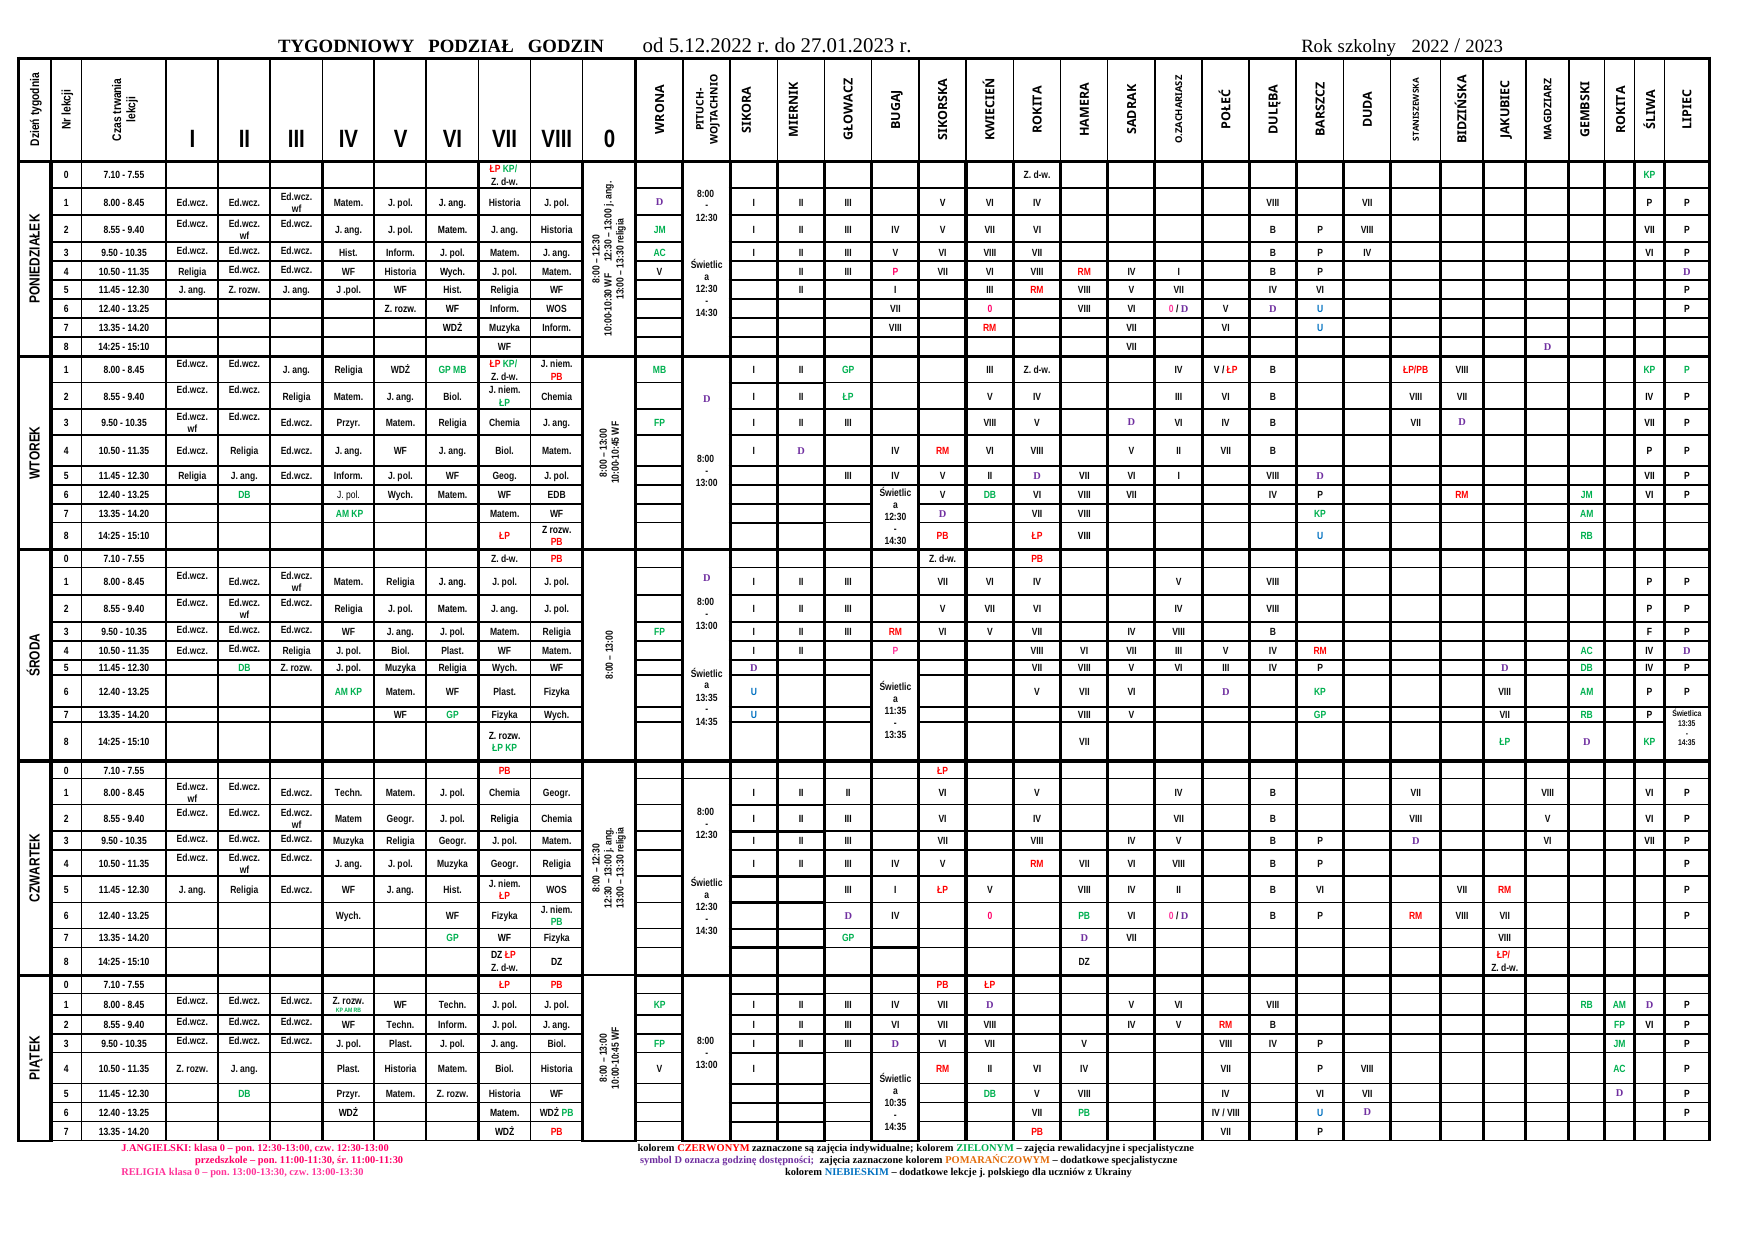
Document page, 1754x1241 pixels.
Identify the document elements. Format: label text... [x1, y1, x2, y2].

table_cell VII [1485, 708, 1524, 721]
table_cell PB [920, 523, 964, 548]
table_cell P [1666, 358, 1708, 382]
table_cell IV [1015, 805, 1059, 830]
table_cell Ed.wcz. [167, 436, 217, 465]
table_cell 7.10 - 7.55 [82, 977, 165, 993]
table_cell [1606, 623, 1633, 640]
table_cell Ed.wcz. [167, 358, 217, 382]
table_cell [324, 948, 373, 974]
table_cell Ed.wcz. [271, 216, 321, 241]
table_cell [427, 1103, 477, 1121]
table_cell [1636, 505, 1663, 522]
table_cell [1527, 994, 1567, 1014]
table_cell [1345, 1016, 1389, 1033]
table_cell Ed.wcz. [219, 1035, 269, 1052]
table_cell Świetlica 11:35 - 13:35 [873, 661, 917, 759]
table_cell [1442, 929, 1482, 946]
table_cell III [826, 410, 870, 434]
table_cell [1109, 763, 1153, 778]
table_cell [1345, 338, 1389, 355]
table_cell [779, 708, 823, 721]
table_cell [219, 676, 269, 706]
table_cell [1345, 300, 1389, 317]
table_cell B [1251, 410, 1295, 434]
table_header II [219, 60, 269, 160]
table_header GEMBSKI [1570, 60, 1604, 160]
table_cell [219, 505, 269, 522]
table_cell [1485, 262, 1524, 279]
table_cell [1527, 436, 1567, 465]
table_cell [1109, 1103, 1153, 1121]
table_cell Religia [531, 623, 581, 640]
table_cell 7.10 - 7.55 [82, 551, 165, 567]
table_cell Ed.wcz. [167, 832, 217, 849]
table_cell Z. rozw. [167, 1053, 217, 1083]
table_cell P [1666, 832, 1708, 849]
table_cell J. ang. [167, 281, 217, 298]
table_cell Ed.wcz.wf [219, 851, 269, 875]
table_cell [1345, 467, 1389, 484]
table_cell Historia [531, 1053, 581, 1083]
table_cell 7 [53, 929, 81, 946]
table_cell VI [1156, 410, 1201, 434]
table_cell [1204, 763, 1248, 778]
table_cell VII [1636, 216, 1663, 241]
table_cell [1251, 163, 1295, 187]
table_cell [1442, 189, 1482, 214]
table_cell IV [1015, 189, 1059, 214]
table_cell [637, 1122, 681, 1139]
table_cell J. pol. [427, 243, 477, 260]
table_cell [271, 977, 321, 993]
table_cell [1606, 805, 1633, 830]
table_cell VIII [1251, 189, 1295, 214]
table_cell [1298, 779, 1342, 804]
table_cell 7.10 - 7.55 [82, 163, 165, 187]
table_cell Ed.wcz. [271, 623, 321, 640]
table_cell V [1109, 994, 1153, 1014]
table_cell WF [324, 262, 373, 279]
table_cell [271, 300, 321, 317]
table_cell [1485, 300, 1524, 317]
table_cell Ed.wcz. [219, 779, 269, 804]
table_cell [826, 338, 870, 355]
table_cell V [1062, 1035, 1106, 1052]
table_cell [779, 676, 823, 706]
table_cell IV [873, 436, 917, 465]
table_cell [1392, 708, 1439, 721]
table_cell II [779, 851, 823, 875]
table_cell [1156, 319, 1201, 336]
table_cell IV [1636, 383, 1663, 408]
table_cell [1570, 1122, 1603, 1139]
table_cell [1204, 805, 1248, 830]
table_cell WF [375, 994, 425, 1014]
table_cell III [968, 358, 1012, 382]
table_cell [1527, 661, 1567, 674]
table_header Czas trwania lekcji [82, 60, 165, 160]
table_cell V [637, 262, 681, 279]
table_cell WF [531, 281, 581, 298]
table_header BARSZCZ [1297, 60, 1343, 160]
table_cell [1204, 189, 1248, 214]
table_cell [1109, 163, 1153, 187]
table_cell [1527, 1084, 1567, 1102]
table_cell [1636, 1122, 1663, 1139]
table_cell J. ang. [531, 1016, 581, 1033]
table_cell 9.50 - 10.35 [82, 410, 165, 434]
table_cell [779, 551, 823, 567]
table_cell P [1666, 281, 1708, 298]
table_cell Ed.wcz. [219, 243, 269, 260]
table_cell Religia [324, 358, 373, 382]
table_cell [826, 977, 870, 993]
table_cell J. pol. [375, 467, 425, 484]
table_cell VII [1345, 189, 1389, 214]
table_cell [271, 929, 321, 946]
table_cell III [826, 189, 870, 214]
table_cell [1570, 977, 1603, 993]
table_cell [637, 708, 681, 721]
table_cell Muzyka [427, 851, 477, 875]
table_cell [920, 1084, 964, 1102]
table_cell [1442, 723, 1482, 759]
table_cell P [1666, 1035, 1708, 1052]
table_cell [1345, 262, 1389, 279]
table_cell Geogr. [375, 805, 425, 830]
table_cell PB [531, 551, 581, 567]
table_cell [1392, 763, 1439, 778]
table_cell [324, 763, 373, 778]
table_cell [637, 1084, 681, 1102]
table_cell [1392, 661, 1439, 674]
table_cell [1485, 319, 1524, 336]
table_cell 2 [53, 383, 81, 408]
table_cell [1485, 467, 1524, 484]
table_cell [1485, 551, 1524, 567]
table_cell [1570, 551, 1603, 567]
table_cell Ed.wcz. [271, 243, 321, 260]
table_cell [1570, 763, 1603, 778]
table_cell 6 [53, 300, 81, 317]
table_cell [1392, 877, 1439, 901]
table_cell Plast. [427, 642, 477, 659]
table_cell FP [1606, 1016, 1633, 1033]
table_cell J. ang. [480, 596, 530, 621]
table_cell VII [1636, 467, 1663, 484]
table_cell 12.40 - 13.25 [82, 486, 165, 503]
table_cell [920, 1122, 964, 1139]
table_cell [1606, 676, 1633, 706]
table_cell MB [637, 358, 681, 382]
table_cell [1298, 163, 1342, 187]
table_cell [1251, 948, 1295, 974]
table_cell [1442, 1016, 1482, 1033]
table_cell [1570, 851, 1603, 875]
table_cell B [1251, 779, 1295, 804]
table_cell [637, 903, 681, 927]
table_cell [167, 338, 217, 355]
table_cell I [732, 1035, 776, 1052]
table_cell [1251, 1053, 1295, 1083]
table_cell [1392, 623, 1439, 640]
table_cell [1015, 338, 1059, 355]
table_cell VII [1062, 851, 1106, 875]
table_cell [826, 723, 870, 759]
table_cell [1015, 929, 1059, 946]
table_cell FP [637, 1035, 681, 1052]
table_cell [968, 832, 1012, 849]
table_cell 5 [53, 281, 81, 298]
table_cell [1606, 661, 1633, 674]
table_cell I [732, 1016, 776, 1033]
table_cell [1062, 163, 1106, 187]
table_cell [1485, 383, 1524, 408]
table_cell VI [920, 623, 964, 640]
table_cell [1666, 505, 1708, 522]
table_cell 3 [53, 623, 81, 640]
table_cell II [779, 281, 823, 298]
table_cell Ed.wcz. [167, 805, 217, 830]
table_cell [167, 903, 217, 927]
table_cell VII [1109, 486, 1153, 503]
table_cell KP [1298, 676, 1342, 706]
table_cell [1485, 189, 1524, 214]
table_cell VII [1392, 410, 1439, 434]
table_cell Chemia [531, 383, 581, 408]
table_cell J. ang. [324, 436, 373, 465]
table_cell 10.50 - 11.35 [82, 436, 165, 465]
table_cell 8.00 - 8.45 [82, 994, 165, 1014]
table_cell [1606, 523, 1633, 548]
table_cell Inform. [480, 300, 530, 317]
table_cell P [1666, 486, 1708, 503]
table_cell [1298, 596, 1342, 621]
table_cell VIII [1392, 805, 1439, 830]
table_cell [968, 708, 1012, 721]
table_cell VI [1109, 300, 1153, 317]
table_cell D 8:00 - 13:00 [684, 358, 729, 548]
table_cell U [732, 676, 776, 706]
table_cell ŁP [480, 523, 530, 548]
table_cell [1527, 763, 1567, 778]
table_cell [1606, 1122, 1633, 1139]
table_cell P [1666, 851, 1708, 875]
table_cell [1345, 523, 1389, 548]
table_cell [1156, 676, 1201, 706]
table_cell II [826, 779, 870, 804]
table_cell V [1156, 832, 1201, 849]
table_cell U [1298, 1103, 1342, 1121]
table_cell 7 [53, 708, 81, 721]
table_cell [1345, 1122, 1389, 1139]
table_cell [1527, 623, 1567, 640]
table_cell Matem. [324, 383, 373, 408]
table_cell Religia [427, 410, 477, 434]
table_cell 4 [53, 1053, 81, 1083]
table_cell D 8:00 - 13:00 Świetlica 13:35 - 14:35 [684, 551, 729, 759]
table_cell [779, 661, 823, 674]
table_cell [1485, 1035, 1524, 1052]
table_cell Matem. [427, 216, 477, 241]
table_cell 11.45 - 12.30 [82, 661, 165, 674]
table_cell [271, 903, 321, 927]
table_cell [920, 281, 964, 298]
table_cell Z. rozw. [271, 661, 321, 674]
table_cell Religia [167, 467, 217, 484]
table_cell ŚRODA ŚRODA [20, 551, 49, 759]
table_cell GP [1298, 708, 1342, 721]
table_cell [1156, 948, 1201, 974]
table_cell VI [1204, 383, 1248, 408]
table_cell Ed.wcz. [219, 410, 269, 434]
table_cell ŁP KP/ Z. d-w. [480, 358, 530, 382]
table_cell [732, 319, 776, 336]
table_cell P [1636, 436, 1663, 465]
table_cell [1345, 551, 1389, 567]
table_cell PB [480, 763, 530, 778]
table_cell [920, 929, 964, 946]
table_cell [1345, 642, 1389, 659]
table_cell 8.55 - 9.40 [82, 383, 165, 408]
table_cell [531, 338, 581, 355]
table_cell Matem. [427, 1053, 477, 1083]
table_cell J. pol. [531, 596, 581, 621]
table_cell [1606, 1103, 1633, 1121]
table_cell [1570, 338, 1603, 355]
table_cell 1 [53, 994, 81, 1014]
table_cell [1636, 551, 1663, 567]
table_cell [1527, 300, 1567, 317]
table_cell [271, 676, 321, 706]
table_cell I [732, 596, 776, 621]
table_cell [1392, 319, 1439, 336]
table_cell [873, 383, 917, 408]
table_cell [219, 977, 269, 993]
table_cell [167, 676, 217, 706]
table_cell [1204, 708, 1248, 721]
table_cell [873, 163, 917, 187]
table_cell B [1251, 851, 1295, 875]
table_cell [1636, 281, 1663, 298]
table_cell V [1015, 410, 1059, 434]
table_cell [1062, 779, 1106, 804]
table_cell [1109, 596, 1153, 621]
table_cell [1442, 763, 1482, 778]
table_cell Ed.wcz. [219, 994, 269, 1014]
table_cell [637, 505, 681, 522]
table_cell [637, 436, 681, 465]
table_cell VI [1156, 661, 1201, 674]
table_cell P [1666, 216, 1708, 241]
table_cell Ed.wcz. [271, 410, 321, 434]
table_cell [1345, 994, 1389, 1014]
table_cell [920, 708, 964, 721]
table_cell I [732, 568, 776, 594]
table_cell D [779, 436, 823, 465]
table_cell J. ang. [427, 436, 477, 465]
table_cell AM KP [324, 676, 373, 706]
table_header ROKITA [1014, 60, 1060, 160]
table_header SADRAK [1108, 60, 1154, 160]
table_cell D [1062, 929, 1106, 946]
table_cell [1527, 319, 1567, 336]
table_cell IV [1109, 262, 1153, 279]
table_cell Ed.wcz. [219, 568, 269, 594]
table_cell [1485, 623, 1524, 640]
table_cell IV [873, 467, 917, 484]
table_cell [1606, 436, 1633, 465]
table_cell [1527, 929, 1567, 946]
table_cell [271, 1103, 321, 1121]
table_cell VII [1636, 410, 1663, 434]
table_cell VI [873, 1016, 917, 1033]
table_cell IV [1251, 486, 1295, 503]
table_cell [1392, 243, 1439, 260]
table_cell RM [1392, 903, 1439, 927]
table_cell 12.40 - 13.25 [82, 676, 165, 706]
table_cell [1298, 929, 1342, 946]
table_cell [826, 523, 870, 548]
table_cell [1606, 189, 1633, 214]
table_cell [826, 436, 870, 465]
table_cell [1251, 319, 1295, 336]
table_cell Inform. [324, 467, 373, 484]
table_cell [1392, 505, 1439, 522]
table_cell [1109, 383, 1153, 408]
table_cell GP MB [427, 358, 477, 382]
table_cell [637, 948, 681, 974]
table_cell Świetlica 10:35 - 14:35 [873, 1053, 917, 1139]
table_cell [1606, 383, 1633, 408]
table_cell [1345, 568, 1389, 594]
table_cell III [826, 243, 870, 260]
table_cell Biol. [480, 436, 530, 465]
table_cell VIII [1062, 281, 1106, 298]
table_cell [920, 410, 964, 434]
table_cell Matem. [480, 243, 530, 260]
table_cell [1392, 568, 1439, 594]
table_cell [920, 1103, 964, 1121]
table_cell [1392, 676, 1439, 706]
table_cell 13.35 - 14.20 [82, 708, 165, 721]
table_cell V [1109, 281, 1153, 298]
table_cell VIII [1062, 877, 1106, 901]
table_cell [1442, 708, 1482, 721]
table_cell VI [920, 243, 964, 260]
table_cell Plast. [480, 676, 530, 706]
table_cell [271, 163, 321, 187]
table_cell [324, 523, 373, 548]
table_cell 10.50 - 11.35 [82, 1053, 165, 1083]
table_cell [1109, 505, 1153, 522]
table_cell II [779, 189, 823, 214]
table_cell [271, 763, 321, 778]
table_cell [1606, 568, 1633, 594]
table_cell WF [531, 505, 581, 522]
table_cell Ed.wcz.wf [271, 189, 321, 214]
table_cell [1015, 977, 1059, 993]
table_cell VII [1345, 1084, 1389, 1102]
table_cell [732, 281, 776, 298]
table_cell [1485, 358, 1524, 382]
table_cell V / ŁP [1204, 358, 1248, 382]
table_cell [1392, 1084, 1439, 1102]
table_cell [1298, 189, 1342, 214]
table_cell 8:00 - 12:30 Świetlica 12:30 - 14:30 [684, 163, 729, 355]
table_header I [167, 60, 217, 160]
table_cell 9.50 - 10.35 [82, 623, 165, 640]
table_cell [920, 661, 964, 674]
table_cell B [1251, 903, 1295, 927]
table_cell I [873, 281, 917, 298]
table_cell [1485, 281, 1524, 298]
table_header IV [323, 60, 373, 160]
table_cell J. pol. [480, 568, 530, 594]
table_cell IV [873, 994, 917, 1014]
table_cell J. niem. PB [531, 358, 581, 382]
table_cell B [1251, 383, 1295, 408]
table_cell III [1156, 642, 1201, 659]
table_cell I [732, 1054, 776, 1083]
table_cell [1109, 243, 1153, 260]
table_cell [1570, 383, 1603, 408]
table_cell [779, 524, 823, 548]
table_cell [779, 1054, 823, 1083]
table_cell 3 [53, 410, 81, 434]
table_cell 4 [53, 851, 81, 875]
table_cell D [1606, 1084, 1633, 1102]
table_cell WF [324, 877, 373, 901]
table_cell IV / VIII [1204, 1103, 1248, 1121]
table_cell [1442, 568, 1482, 594]
table_cell [920, 723, 964, 759]
table_cell P [1666, 243, 1708, 260]
table_cell [1570, 568, 1603, 594]
table_cell [167, 505, 217, 522]
table_cell PB [920, 977, 964, 993]
table_cell [920, 163, 964, 187]
table_cell [1015, 1035, 1059, 1052]
table_cell Ed.wcz.wf [219, 216, 269, 241]
table_cell 8:00 – 12:30 10:00-10:30 WF 12:30 – 13:00 j. ang. 13:00 – 13:30 religia [584, 163, 634, 355]
table_cell [1109, 1122, 1153, 1139]
table_cell 3 [53, 1035, 81, 1052]
table_cell [1298, 763, 1342, 778]
table_cell II [779, 1035, 823, 1052]
table_cell [167, 1122, 217, 1139]
table_cell II [968, 1053, 1012, 1083]
table_cell Ed.wcz. [271, 1016, 321, 1033]
table_cell P [1636, 568, 1663, 594]
table_cell [375, 319, 425, 336]
table_cell [1251, 1103, 1295, 1121]
table_cell [637, 851, 681, 875]
table_cell [1345, 851, 1389, 875]
table_cell [732, 1123, 776, 1139]
table_cell VIII [1251, 467, 1295, 484]
table_cell [1527, 486, 1567, 503]
table_cell VIII [1527, 779, 1567, 804]
table_cell [271, 948, 321, 974]
table_cell KP [1636, 163, 1663, 187]
table_cell D [1298, 467, 1342, 484]
table_cell 8 [53, 948, 81, 974]
table_header SIKORSKA [920, 60, 965, 160]
table_cell Ed.wcz. [271, 436, 321, 465]
table_cell [271, 1084, 321, 1102]
table_cell WF [427, 676, 477, 706]
table_cell P [1666, 300, 1708, 317]
table_cell [1442, 623, 1482, 640]
table_cell III [826, 994, 870, 1014]
table_cell [1015, 877, 1059, 901]
table_cell III [826, 596, 870, 621]
table_cell [1392, 467, 1439, 484]
table_cell D [637, 189, 681, 214]
table_cell [271, 486, 321, 503]
table_cell [637, 723, 681, 759]
table_cell 8:00 – 13:00 10:00-10:45 WF [584, 358, 634, 548]
table_cell 14:25 - 15:10 [82, 523, 165, 548]
table_cell J. pol. [531, 189, 581, 214]
table_cell VI [1109, 851, 1153, 875]
table_cell KP [637, 994, 681, 1014]
table_cell [1527, 723, 1567, 759]
table_cell III [1204, 661, 1248, 674]
table_cell [1392, 1035, 1439, 1052]
table_cell RM [920, 436, 964, 465]
table_cell D [1666, 262, 1708, 279]
table_cell VI [968, 568, 1012, 594]
table_cell Chemia [480, 410, 530, 434]
table_cell [1392, 486, 1439, 503]
table_cell EDB [531, 486, 581, 503]
table_cell [427, 763, 477, 778]
table_cell 3 [53, 832, 81, 849]
table_cell IV [873, 851, 917, 875]
table_cell 0 / D [1156, 903, 1201, 927]
table_cell P [1298, 1122, 1342, 1139]
table_cell Muzyka [375, 661, 425, 674]
table_cell [1062, 243, 1106, 260]
table_cell RM [1485, 877, 1524, 901]
table_cell V [1204, 300, 1248, 317]
table_cell [1636, 262, 1663, 279]
table_cell [779, 319, 823, 336]
table_cell Biol. [531, 1035, 581, 1052]
table_cell [1109, 568, 1153, 594]
table_cell Muzyka [324, 832, 373, 849]
table_cell Ed.wcz. [219, 358, 269, 382]
table_cell VII [1062, 676, 1106, 706]
table_cell Wych. [375, 486, 425, 503]
table_cell VII [1156, 805, 1201, 830]
table_cell [324, 723, 373, 759]
table_cell [1606, 262, 1633, 279]
table_cell PB [1015, 551, 1059, 567]
table_cell 8:00 – 12:30 12:30 – 13:00 j. ang. 13:00 – 13:30 religia [584, 763, 634, 974]
table_cell I [1156, 262, 1201, 279]
table_cell I [732, 833, 776, 849]
table_cell [779, 763, 823, 778]
table_cell [167, 523, 217, 548]
table_cell [1636, 523, 1663, 548]
table_cell Geogr. [480, 851, 530, 875]
table_cell II [779, 358, 823, 382]
table_cell Religia [375, 832, 425, 849]
table_cell [968, 551, 1012, 567]
table_cell [1442, 338, 1482, 355]
table_cell VIII [1015, 262, 1059, 279]
table_cell VI [920, 805, 964, 830]
table_cell [826, 300, 870, 317]
table_cell J. ang. [480, 216, 530, 241]
table_cell AM KP [324, 505, 373, 522]
table_cell VII [968, 596, 1012, 621]
table_cell [1204, 948, 1248, 974]
table_cell [1485, 832, 1524, 849]
table_cell VIII [1062, 523, 1106, 548]
table_cell Z. d-w. [1015, 163, 1059, 187]
table_cell [826, 642, 870, 659]
table_cell [167, 763, 217, 778]
table_cell [968, 1103, 1012, 1121]
table_cell I [732, 623, 776, 640]
table_cell [1345, 486, 1389, 503]
table_cell [732, 878, 776, 901]
table_cell [1204, 994, 1248, 1014]
table_cell [1345, 410, 1389, 434]
table_cell [375, 505, 425, 522]
table_cell Z. d-w. [920, 551, 964, 567]
table_cell [968, 929, 1012, 946]
table_cell J. pol. [531, 568, 581, 594]
table_cell VI [1636, 486, 1663, 503]
table_cell [637, 661, 681, 674]
table_cell [637, 1103, 681, 1121]
table_cell [1570, 948, 1603, 974]
table_cell Techn. [375, 1016, 425, 1033]
table_cell [732, 930, 776, 946]
table_cell IV [1156, 779, 1201, 804]
table_cell [1570, 929, 1603, 946]
table_cell VII [1015, 623, 1059, 640]
table_cell [375, 523, 425, 548]
table_cell 9.50 - 10.35 [82, 832, 165, 849]
table_cell WTOREK [20, 358, 49, 548]
table_cell P [1666, 1016, 1708, 1033]
table_header VI [427, 60, 478, 160]
table_cell [1636, 851, 1663, 875]
table_cell P [1666, 1103, 1708, 1121]
table_cell VII [1204, 436, 1248, 465]
table_cell [1666, 338, 1708, 355]
table_cell [637, 383, 681, 408]
table_cell P [1666, 779, 1708, 804]
table_cell RM [1204, 1016, 1248, 1033]
table_cell VI [1062, 642, 1106, 659]
table_cell [1485, 243, 1524, 260]
table_cell [826, 1084, 870, 1102]
table_cell [826, 1053, 870, 1083]
table_cell [1442, 977, 1482, 993]
table_cell III [826, 623, 870, 640]
table_cell RB [1570, 994, 1603, 1014]
table_cell [1392, 436, 1439, 465]
table_header POŁEĆ [1203, 60, 1248, 160]
table_cell P [1298, 832, 1342, 849]
table_cell [1392, 163, 1439, 187]
table_cell P [1298, 1053, 1342, 1083]
table_cell [1606, 642, 1633, 659]
table_cell V [1109, 436, 1153, 465]
table_cell [1251, 929, 1295, 946]
table_cell [1527, 903, 1567, 927]
table_cell [1392, 262, 1439, 279]
table_cell [1606, 929, 1633, 946]
table_cell [826, 948, 870, 974]
table_cell P [1298, 903, 1342, 927]
table_cell [1015, 723, 1059, 759]
table_cell II [779, 596, 823, 621]
table_cell [1015, 994, 1059, 1014]
table_cell Matem. [480, 505, 530, 522]
table_cell [1251, 338, 1295, 355]
table_cell [1109, 358, 1153, 382]
table_cell [1570, 779, 1603, 804]
table_cell Ed.wcz. [219, 623, 269, 640]
table_cell 2 [53, 1016, 81, 1033]
table_cell [1298, 568, 1342, 594]
table_cell IV [1251, 661, 1295, 674]
table_cell VIII [1204, 1035, 1248, 1052]
table_cell P [1298, 243, 1342, 260]
table_cell ŁP [480, 977, 530, 993]
table_cell [1606, 977, 1633, 993]
table_cell [1204, 486, 1248, 503]
table_header BUGAJ [872, 60, 918, 160]
table_cell 13.35 - 14.20 [82, 929, 165, 946]
table_cell [826, 676, 870, 706]
table_header MIERNIK [778, 60, 824, 160]
table_cell [637, 338, 681, 355]
table_cell [637, 1016, 681, 1033]
table_cell [427, 1122, 477, 1139]
table_header ROKITA [1605, 60, 1634, 160]
table_cell [1109, 977, 1153, 993]
table_cell [1345, 948, 1389, 974]
table_cell VIII [1062, 1084, 1106, 1102]
table_cell B [1251, 805, 1295, 830]
table_cell VIII [1015, 436, 1059, 465]
table_cell [1204, 832, 1248, 849]
table_cell VI [1015, 1053, 1059, 1083]
table_cell [271, 338, 321, 355]
table_cell 5 [53, 877, 81, 901]
table_cell PB [1062, 1103, 1106, 1121]
table_cell B [1251, 243, 1295, 260]
table_cell [1636, 948, 1663, 974]
table_cell V [920, 467, 964, 484]
table_cell [1527, 467, 1567, 484]
table_cell VII [1109, 319, 1153, 336]
table_cell II [779, 779, 823, 804]
table_cell 0 [968, 903, 1012, 927]
table_cell [1570, 436, 1603, 465]
table_cell [920, 642, 964, 659]
table_cell [1570, 281, 1603, 298]
table_cell Matem. [375, 1084, 425, 1102]
table_cell 8.55 - 9.40 [82, 1016, 165, 1033]
table_cell [167, 977, 217, 993]
table_cell [637, 832, 681, 849]
table_cell [779, 723, 823, 759]
table_cell IV [1251, 642, 1295, 659]
table_cell [1485, 1103, 1524, 1121]
table_cell Ed.wcz. [219, 1016, 269, 1033]
table_cell Religia [219, 436, 269, 465]
table_cell [1156, 243, 1201, 260]
table_cell [324, 708, 373, 721]
table_cell VI [1156, 994, 1201, 1014]
table_cell Matem [324, 805, 373, 830]
table_cell CZWARTEK [20, 763, 49, 974]
table_cell I [873, 877, 917, 901]
table_cell [826, 1103, 870, 1121]
text TYGODNIOWY PODZIAŁ GODZIN od 5.12.2022 r. do 27.01.2023 r. Rok szkolny 2022 / 2023 [195, 32, 1707, 57]
table_cell J. ang. [427, 189, 477, 214]
table_cell [1485, 568, 1524, 594]
table_cell IV [1015, 383, 1059, 408]
table_cell Hist. [427, 877, 477, 901]
table_cell [271, 1053, 321, 1083]
table_cell F [1636, 623, 1663, 640]
table_cell [1527, 281, 1567, 298]
table_cell [1606, 832, 1633, 849]
table_cell II [779, 1016, 823, 1033]
table_cell [1485, 338, 1524, 355]
table_cell VIII [1062, 486, 1106, 503]
table_cell Ed.wcz.wf [271, 568, 321, 594]
table_cell [1204, 723, 1248, 759]
table_cell [779, 904, 823, 927]
table_cell [531, 163, 581, 187]
table_cell [1251, 723, 1295, 759]
table_cell [324, 1122, 373, 1139]
table_cell Biol. [427, 383, 477, 408]
table_cell [1442, 851, 1482, 875]
table_cell [968, 642, 1012, 659]
table_cell Matem. [427, 486, 477, 503]
table_cell P [1636, 189, 1663, 214]
table_cell VII [1015, 505, 1059, 522]
table_cell [1156, 708, 1201, 721]
table_cell [1442, 551, 1482, 567]
table_cell 2 [53, 805, 81, 830]
table_cell [1485, 596, 1524, 621]
table_cell [779, 163, 823, 187]
table_cell 9.50 - 10.35 [82, 243, 165, 260]
table_cell [637, 551, 681, 567]
table_cell [637, 676, 681, 706]
table_cell WF [531, 1084, 581, 1102]
table_cell [1062, 338, 1106, 355]
table_cell [1527, 243, 1567, 260]
table_cell WF [480, 929, 530, 946]
table_cell [1345, 505, 1389, 522]
table_cell [1251, 763, 1295, 778]
table_cell VII [1062, 467, 1106, 484]
table_cell [1204, 977, 1248, 993]
table_cell [1204, 903, 1248, 927]
table_cell [1204, 779, 1248, 804]
table_cell Hist. [324, 243, 373, 260]
table_cell Ed.wcz. [271, 994, 321, 1014]
table_cell [826, 163, 870, 187]
table_cell J. pol. [427, 805, 477, 830]
table_cell J. pol. [375, 596, 425, 621]
table_cell [219, 948, 269, 974]
table_cell Ed.wcz. [219, 189, 269, 214]
table_header LIPIEC [1665, 60, 1708, 160]
table_cell [1570, 358, 1603, 382]
table_cell [1442, 523, 1482, 548]
table_cell 0 [53, 763, 81, 778]
table_cell [1392, 948, 1439, 974]
table_cell [1156, 216, 1201, 241]
table_cell [1570, 300, 1603, 317]
table_cell 11.45 - 12.30 [82, 877, 165, 901]
table_cell 7 [53, 1122, 81, 1139]
table_cell [1570, 903, 1603, 927]
table_cell [1636, 763, 1663, 778]
table_cell VIII [1442, 903, 1482, 927]
table_cell [1109, 779, 1153, 804]
table_cell [1606, 551, 1633, 567]
table_cell [1527, 1053, 1567, 1083]
table_cell [1156, 189, 1201, 214]
table_cell [167, 319, 217, 336]
table_cell [779, 300, 823, 317]
table_cell [324, 551, 373, 567]
table_cell [1666, 523, 1708, 548]
table_cell VI [968, 262, 1012, 279]
table_cell P [1298, 661, 1342, 674]
table_cell [732, 505, 776, 522]
table_cell [271, 723, 321, 759]
table_header 0 [583, 60, 634, 160]
table_cell [1392, 1016, 1439, 1033]
table_cell [873, 551, 917, 567]
table_cell 14:25 - 15:10 [82, 948, 165, 974]
table_cell AM [1570, 676, 1603, 706]
table_cell D [1392, 832, 1439, 849]
table_cell J. ang. [219, 1053, 269, 1083]
table_cell [1485, 436, 1524, 465]
table_cell [375, 723, 425, 759]
table_cell 0 [53, 551, 81, 567]
table_cell I [732, 806, 776, 830]
table_cell J. ang. [480, 1035, 530, 1052]
table_cell 5 [53, 1084, 81, 1102]
table_cell [1156, 486, 1201, 503]
table_cell [1392, 994, 1439, 1014]
table_cell AC [1606, 1053, 1633, 1083]
table_cell [1204, 877, 1248, 901]
table_cell II [779, 262, 823, 279]
table_cell Religia [271, 642, 321, 659]
table_cell [732, 1085, 776, 1102]
table_cell ŁP [826, 383, 870, 408]
table_cell [968, 763, 1012, 778]
table_cell II [779, 216, 823, 241]
table_cell Techn. [427, 994, 477, 1014]
table_cell [1345, 977, 1389, 993]
table_cell IV [873, 216, 917, 241]
table_cell VII [920, 568, 964, 594]
table_cell Ed.wcz. [271, 262, 321, 279]
table_cell Inform. [375, 243, 425, 260]
table_cell 10.50 - 11.35 [82, 851, 165, 875]
table_cell DB [1570, 661, 1603, 674]
table_cell P [1666, 467, 1708, 484]
table_cell Przyr. [324, 1084, 373, 1102]
table_cell [1606, 486, 1633, 503]
table_cell [1392, 216, 1439, 241]
table_cell [1442, 1084, 1482, 1102]
table_cell [1062, 568, 1106, 594]
table_cell VII [920, 832, 964, 849]
table_cell [1485, 216, 1524, 241]
table_cell [219, 1122, 269, 1139]
table_cell I [732, 216, 776, 241]
table_cell AM [1570, 505, 1603, 522]
table_header VIII [531, 60, 582, 160]
table_cell Z rozw. PB [531, 523, 581, 548]
table_cell [1204, 262, 1248, 279]
table_cell [1204, 243, 1248, 260]
table_cell [375, 903, 425, 927]
table_cell 11.45 - 12.30 [82, 281, 165, 298]
table_cell [1204, 467, 1248, 484]
table_cell 13.35 - 14.20 [82, 505, 165, 522]
table_cell [1345, 805, 1389, 830]
table_cell Świetlica 12:30 - 14:30 [873, 486, 917, 548]
table_header Dzień tygodnia [20, 60, 50, 160]
table_cell [1109, 1035, 1153, 1052]
table_cell [1570, 832, 1603, 849]
table_cell Z. d-w. [1015, 358, 1059, 382]
table_cell [826, 486, 870, 503]
table_cell P [1666, 676, 1708, 706]
table_cell I [732, 851, 776, 875]
table_cell [1527, 851, 1567, 875]
table_cell VII [873, 300, 917, 317]
table_cell [1527, 1016, 1567, 1033]
table_cell [1606, 163, 1633, 187]
table_cell [1062, 1016, 1106, 1033]
table_cell [1636, 338, 1663, 355]
table_cell [1345, 383, 1389, 408]
table_cell [1298, 805, 1342, 830]
table_cell ŁP/ Z. d-w. [1485, 948, 1524, 974]
table_cell B [1251, 877, 1295, 901]
table_cell [1204, 338, 1248, 355]
table_cell Fizyka [480, 708, 530, 721]
table_cell ŁP/PB [1392, 358, 1439, 382]
table_cell Inform. [427, 1016, 477, 1033]
table_cell VIII [1485, 929, 1524, 946]
table_cell IV [1636, 642, 1663, 659]
table_cell D [1204, 676, 1248, 706]
table_cell WDŻ PB [531, 1103, 581, 1121]
table_cell [1345, 596, 1389, 621]
table_cell [375, 977, 425, 993]
table_cell 8:00 - 12:30 Świetlica 12:30 - 14:30 [684, 779, 729, 974]
table_cell V [1156, 568, 1201, 594]
table_header SIKORA [731, 60, 777, 160]
table_cell [1062, 410, 1106, 434]
table_cell Matem. [480, 623, 530, 640]
table_cell [1442, 216, 1482, 241]
table_cell P [1666, 661, 1708, 674]
table_cell VI [1015, 486, 1059, 503]
table_cell II [779, 806, 823, 830]
table_cell 0 [968, 300, 1012, 317]
table_cell J. pol. [531, 994, 581, 1014]
table_cell [637, 929, 681, 946]
table_cell [1606, 243, 1633, 260]
table_cell [1062, 596, 1106, 621]
table_cell V [1015, 779, 1059, 804]
table_cell [427, 948, 477, 974]
table_cell [1345, 358, 1389, 382]
table_cell [324, 338, 373, 355]
table_cell V [920, 851, 964, 875]
table_cell [779, 467, 823, 484]
table_cell RM [968, 319, 1012, 336]
table_cell [1527, 1035, 1567, 1052]
table_cell VII [920, 994, 964, 1014]
table_cell Ed.wcz. [167, 383, 217, 408]
table_cell Ed.wcz. [167, 994, 217, 1014]
table_cell [637, 300, 681, 317]
table_cell III [826, 805, 870, 830]
table_cell DB [219, 1084, 269, 1102]
table_cell P [1298, 262, 1342, 279]
table_cell Ed.wcz. [167, 623, 217, 640]
table_cell VII [1392, 779, 1439, 804]
table_cell Ed.wcz. [219, 262, 269, 279]
table_cell 11.45 - 12.30 [82, 467, 165, 484]
table_cell [1527, 642, 1567, 659]
table_cell B [1251, 623, 1295, 640]
table_cell Religia [480, 805, 530, 830]
table_cell [167, 708, 217, 721]
table_cell [1606, 410, 1633, 434]
table_cell [1109, 551, 1153, 567]
table_cell J. ang. [375, 877, 425, 901]
table_cell Wych. [324, 903, 373, 927]
table_cell 13.35 - 14.20 [82, 319, 165, 336]
table_cell I [732, 384, 776, 408]
table_cell D [1345, 1103, 1389, 1121]
table_header BIDZIŃSKA [1441, 60, 1482, 160]
table_header DULĘBA [1250, 60, 1295, 160]
table_cell [1298, 358, 1342, 382]
table_cell WF [480, 486, 530, 503]
table_cell [1062, 319, 1106, 336]
table_cell [1527, 948, 1567, 974]
table_cell [219, 551, 269, 567]
table_cell [1204, 623, 1248, 640]
table_cell [1527, 163, 1567, 187]
table_cell [873, 568, 917, 594]
table_cell [375, 1103, 425, 1121]
table_cell 10.50 - 11.35 [82, 642, 165, 659]
table_cell V [920, 596, 964, 621]
table_cell B [1251, 832, 1295, 849]
table_cell [1606, 763, 1633, 778]
table_cell Fizyka [480, 903, 530, 927]
table_cell [1485, 779, 1524, 804]
table_cell [1570, 877, 1603, 901]
table_cell [1527, 568, 1567, 594]
table_cell [1485, 763, 1524, 778]
table_cell [1345, 779, 1389, 804]
table_cell [1298, 1016, 1342, 1033]
table_cell 1 [53, 779, 81, 804]
table_cell 8.55 - 9.40 [82, 805, 165, 830]
table_cell 10.50 - 11.35 [82, 262, 165, 279]
table_cell VII [1485, 903, 1524, 927]
table_cell Ed.wcz.wf [271, 805, 321, 830]
table_cell U [1298, 523, 1342, 548]
table_cell PB [1015, 1122, 1059, 1139]
table_cell Ed.wcz. [167, 243, 217, 260]
table_cell [1204, 281, 1248, 298]
table_cell 6 [53, 1103, 81, 1121]
table_cell [826, 505, 870, 522]
table_cell VIII [968, 243, 1012, 260]
table_cell [1204, 551, 1248, 567]
table_cell [637, 877, 681, 901]
table_cell II [779, 642, 823, 659]
table_cell VIII [1062, 661, 1106, 674]
table_cell VI [968, 436, 1012, 465]
table_cell [873, 929, 917, 946]
table_cell [1570, 189, 1603, 214]
table_cell 8 [53, 338, 81, 355]
table_cell B [1251, 262, 1295, 279]
table_cell [732, 949, 776, 974]
table_cell Wych. [480, 661, 530, 674]
table_cell [219, 929, 269, 946]
table_cell 8:00 - 13:00 [684, 977, 729, 1139]
table_cell Ed.wcz. [271, 851, 321, 875]
table_cell PIĄTEK [20, 977, 49, 1139]
table_cell P [1666, 1084, 1708, 1102]
table_cell 8.00 - 8.45 [82, 568, 165, 594]
table_cell [1062, 436, 1106, 465]
table_cell I [732, 642, 776, 659]
table_cell 8 [53, 523, 81, 548]
table_cell AC [1570, 642, 1603, 659]
table_cell [427, 977, 477, 993]
table_cell P [1298, 1035, 1342, 1052]
table_cell Religia [324, 596, 373, 621]
table_cell ŁP [1485, 723, 1524, 759]
table_cell [732, 163, 776, 187]
table_cell VII [1442, 877, 1482, 901]
table_cell VI [1298, 877, 1342, 901]
table_cell [1442, 994, 1482, 1014]
table_cell [1485, 851, 1524, 875]
table_cell Z. rozw. [427, 1084, 477, 1102]
table_cell VIII [1251, 596, 1295, 621]
table_cell P [1666, 383, 1708, 408]
table_cell Ed.wcz. [167, 216, 217, 241]
table_cell [1392, 338, 1439, 355]
table_cell Ed.wcz. [167, 596, 217, 621]
table_cell RM [873, 623, 917, 640]
table_cell [1570, 1016, 1603, 1033]
table_cell [219, 763, 269, 778]
table_cell [1251, 1122, 1295, 1139]
table_cell [1570, 1035, 1603, 1052]
table_cell [968, 723, 1012, 759]
table_cell [779, 1104, 823, 1121]
table_cell [1251, 523, 1295, 548]
table_cell [1156, 1035, 1201, 1052]
table_cell III [826, 262, 870, 279]
table_cell VI [1015, 216, 1059, 241]
table_cell [1345, 163, 1389, 187]
table_cell [1298, 383, 1342, 408]
table_cell [637, 779, 681, 804]
table_cell V [1015, 1084, 1059, 1102]
table_cell [1442, 1103, 1482, 1121]
table_cell DB [219, 661, 269, 674]
table_cell IV [1109, 832, 1153, 849]
table_cell Matem. [427, 596, 477, 621]
table_cell VII [1204, 1053, 1248, 1083]
table_cell WF [427, 903, 477, 927]
table_cell [1606, 505, 1633, 522]
table_cell DZ [1062, 948, 1106, 974]
table_cell [637, 642, 681, 659]
table_cell [167, 948, 217, 974]
table_cell 0 [53, 977, 81, 993]
table_cell [1666, 948, 1708, 974]
table_cell P [1636, 596, 1663, 621]
table_cell [1156, 763, 1201, 778]
table_cell [1298, 436, 1342, 465]
table_cell WF [324, 623, 373, 640]
table_cell [637, 319, 681, 336]
table_cell Ed.wcz. [271, 877, 321, 901]
table_cell [219, 163, 269, 187]
table_cell [1442, 262, 1482, 279]
table_cell [271, 708, 321, 721]
table_cell VI [1636, 805, 1663, 830]
table_cell [1204, 163, 1248, 187]
table_cell VIII [968, 1016, 1012, 1033]
table_cell D [1015, 467, 1059, 484]
table_cell [1251, 708, 1295, 721]
table_cell ŁP [1015, 523, 1059, 548]
table_cell [1298, 410, 1342, 434]
table_cell IV [1251, 1035, 1295, 1052]
table_cell IV [1636, 661, 1663, 674]
table_cell Hist. [427, 281, 477, 298]
table_cell [1345, 929, 1389, 946]
table_cell J. ang. [167, 877, 217, 901]
table_cell Z. d-w. [480, 551, 530, 567]
table_cell WF [427, 467, 477, 484]
table_cell [1666, 977, 1708, 993]
table_cell [1606, 723, 1633, 759]
table_cell [968, 338, 1012, 355]
table_cell II [779, 243, 823, 260]
table_cell VIII [1062, 300, 1106, 317]
table_cell Matem. [531, 436, 581, 465]
table_cell V [873, 243, 917, 260]
table_cell [873, 596, 917, 621]
table_cell 8.55 - 9.40 [82, 596, 165, 621]
table_cell [1298, 977, 1342, 993]
table_cell [1485, 1122, 1524, 1139]
table_cell [968, 523, 1012, 548]
table_cell D [1527, 338, 1567, 355]
table_cell VII [920, 262, 964, 279]
table_cell J. ang. [219, 467, 269, 484]
table_cell III [826, 832, 870, 849]
table_cell Inform. [531, 319, 581, 336]
table_cell [1485, 523, 1524, 548]
table_cell FP [637, 410, 681, 434]
table_cell V [920, 216, 964, 241]
table_cell [1156, 338, 1201, 355]
table_cell U [1298, 319, 1342, 336]
table_cell IV [1345, 243, 1389, 260]
table_cell P [1666, 877, 1708, 901]
table_cell [1345, 877, 1389, 901]
table_cell [779, 1085, 823, 1102]
table_cell 8.55 - 9.40 [82, 216, 165, 241]
table_cell RM [1062, 262, 1106, 279]
table_cell DZ [531, 948, 581, 974]
table_cell 14:25 - 15:10 [82, 723, 165, 759]
table_header V [375, 60, 425, 160]
table_cell J. pol. [324, 661, 373, 674]
table_cell 9.50 - 10.35 [82, 1035, 165, 1052]
table_cell GP [826, 358, 870, 382]
table_cell [1527, 551, 1567, 567]
table_cell [1109, 723, 1153, 759]
table_header KWIECIEŃ [967, 60, 1013, 160]
table_cell [1156, 977, 1201, 993]
table_cell [1345, 1035, 1389, 1052]
table_cell [1606, 877, 1633, 901]
table_cell [375, 948, 425, 974]
table_cell 2 [53, 596, 81, 621]
table_header O.ZACHARIASZ [1156, 60, 1201, 160]
table_cell VIII [1251, 994, 1295, 1014]
table_cell Ed.wcz. [219, 642, 269, 659]
table_cell [271, 523, 321, 548]
table_cell D [1636, 994, 1663, 1014]
table_cell Religia [531, 851, 581, 875]
table_cell 7 [53, 505, 81, 522]
table_cell [167, 551, 217, 567]
table_cell [920, 338, 964, 355]
table_cell WDŻ [375, 358, 425, 382]
table_cell [968, 1122, 1012, 1139]
table_cell VIII [1015, 832, 1059, 849]
table_cell [1485, 805, 1524, 830]
table_cell Ed.wcz.wf [219, 596, 269, 621]
table_cell VII [1015, 1103, 1059, 1121]
table_cell [1442, 1035, 1482, 1052]
table_cell [1251, 1084, 1295, 1102]
table_cell [271, 1122, 321, 1139]
table_cell VII [920, 1016, 964, 1033]
table_cell [1485, 486, 1524, 503]
table_cell [637, 467, 681, 484]
table_cell [732, 300, 776, 317]
table_cell [1392, 300, 1439, 317]
table_cell [1606, 851, 1633, 875]
table_cell AC [637, 243, 681, 260]
table_cell [779, 338, 823, 355]
table_cell [1636, 1084, 1663, 1102]
table_cell J. pol. [427, 623, 477, 640]
table_cell [1606, 300, 1633, 317]
table_cell [1156, 1084, 1201, 1102]
table_cell [1570, 623, 1603, 640]
table_cell RM [1015, 281, 1059, 298]
table_cell J. ang. [375, 383, 425, 408]
table_cell [1666, 763, 1708, 778]
table_cell [1485, 505, 1524, 522]
table_cell RM [1298, 642, 1342, 659]
table_cell [1606, 338, 1633, 355]
table_cell GP [826, 929, 870, 946]
table_cell [324, 319, 373, 336]
table_cell [375, 1122, 425, 1139]
table_cell [1345, 903, 1389, 927]
table_cell [1442, 467, 1482, 484]
table_cell JM [1570, 486, 1603, 503]
table_cell [920, 676, 964, 706]
table_cell VI [1636, 243, 1663, 260]
table_cell [1392, 1103, 1439, 1121]
table_cell [873, 977, 917, 993]
table_cell [1485, 642, 1524, 659]
table_cell Ed.wcz. [167, 189, 217, 214]
table_cell [873, 763, 917, 778]
table_cell [1251, 551, 1295, 567]
table_cell [219, 300, 269, 317]
table_cell Ed.wcz.wf [167, 779, 217, 804]
table_cell [1442, 300, 1482, 317]
table_cell J. niem. PB [531, 903, 581, 927]
table_cell [531, 763, 581, 778]
table_cell 5 [53, 661, 81, 674]
table_cell [1442, 832, 1482, 849]
table_cell 8.00 - 8.45 [82, 358, 165, 382]
table_cell Geogr. [427, 832, 477, 849]
table_cell [1442, 1053, 1482, 1083]
table_cell [826, 551, 870, 567]
table_cell [873, 338, 917, 355]
table_cell VI [1204, 319, 1248, 336]
table_cell [684, 763, 729, 778]
table_cell RM [1015, 851, 1059, 875]
table_cell [1062, 216, 1106, 241]
table_cell [1570, 1084, 1603, 1102]
table_cell Ed.wcz. [271, 779, 321, 804]
table_cell DB [968, 1084, 1012, 1102]
table_cell V [968, 623, 1012, 640]
table_cell Ed.wcz. [167, 851, 217, 875]
table_cell [1298, 623, 1342, 640]
table_cell [1442, 642, 1482, 659]
table_cell [826, 708, 870, 721]
table_cell [1109, 216, 1153, 241]
table_cell KP [1636, 723, 1663, 759]
table_cell J. niem. ŁP [480, 383, 530, 408]
table_cell [1570, 410, 1603, 434]
table_cell [167, 1084, 217, 1102]
table_cell Ed.wcz. [271, 596, 321, 621]
table_cell [1156, 163, 1201, 187]
table_cell J. pol. [480, 832, 530, 849]
table_cell VII [1015, 243, 1059, 260]
table_cell Ed.wcz. [271, 832, 321, 849]
table_cell WOS [531, 877, 581, 901]
table_cell [1345, 623, 1389, 640]
table_cell D [826, 903, 870, 927]
table_cell [219, 1103, 269, 1121]
table_cell [167, 486, 217, 503]
table_cell 7.10 - 7.55 [82, 763, 165, 778]
table_cell [732, 262, 776, 279]
table_cell [219, 708, 269, 721]
table_cell [1156, 723, 1201, 759]
table_cell III [826, 877, 870, 901]
table_cell Ed.wcz. [167, 568, 217, 594]
table_cell [1204, 505, 1248, 522]
table_cell VI [1636, 779, 1663, 804]
table_cell WDŻ [427, 319, 477, 336]
table_cell VII [968, 216, 1012, 241]
table_cell [873, 832, 917, 849]
table_cell Fizyka [531, 676, 581, 706]
table_cell [1062, 1122, 1106, 1139]
table_cell [920, 319, 964, 336]
table_cell [1606, 319, 1633, 336]
table_cell [167, 723, 217, 759]
table_cell Religia [480, 281, 530, 298]
table_cell J. ang. [271, 358, 321, 382]
table_cell I [732, 358, 776, 382]
table_cell I [1156, 467, 1201, 484]
table_cell Biol. [375, 642, 425, 659]
table_cell VIII [1062, 505, 1106, 522]
table_cell [1527, 877, 1567, 901]
table_cell [1062, 994, 1106, 1014]
table_cell [826, 281, 870, 298]
table_cell VII [1109, 929, 1153, 946]
table_cell [1062, 623, 1106, 640]
table_cell [779, 486, 823, 503]
table_cell V [1204, 642, 1248, 659]
table_cell IV [1109, 623, 1153, 640]
table_cell [1015, 903, 1059, 927]
table_cell [219, 319, 269, 336]
table_cell 1 [53, 189, 81, 214]
table_cell [968, 676, 1012, 706]
table_cell VI [920, 1035, 964, 1052]
table_cell Geogr. [531, 779, 581, 804]
table_cell III [968, 281, 1012, 298]
table_cell [1606, 948, 1633, 974]
table_cell V [1015, 676, 1059, 706]
table_cell J. pol. [324, 642, 373, 659]
table_cell J. ang. [531, 243, 581, 260]
table_cell [1392, 929, 1439, 946]
table_cell [1666, 319, 1708, 336]
table_cell II [779, 384, 823, 408]
table_cell VIII [1392, 383, 1439, 408]
table_cell 12.40 - 13.25 [82, 1103, 165, 1121]
table_cell VI [1109, 903, 1153, 927]
table_cell [1015, 948, 1059, 974]
table_cell P [1636, 676, 1663, 706]
table_cell V [637, 1053, 681, 1083]
table_cell [1442, 163, 1482, 187]
table_cell [732, 723, 776, 759]
table_cell Techn. [324, 779, 373, 804]
table_cell [732, 1104, 776, 1121]
table_cell [1527, 1122, 1567, 1139]
table_cell Ed.wcz. [219, 805, 269, 830]
table_cell [427, 723, 477, 759]
table_cell D [968, 994, 1012, 1014]
table_cell [1442, 596, 1482, 621]
table_cell [427, 505, 477, 522]
table_cell U [732, 708, 776, 721]
table_cell VIII [1156, 623, 1201, 640]
table_cell 12.40 - 13.25 [82, 300, 165, 317]
table_cell [732, 486, 776, 503]
table_cell Matem. [531, 832, 581, 849]
table_cell [779, 930, 823, 946]
table_cell [1392, 723, 1439, 759]
table_cell ŁP KP/ Z. d-w. [480, 163, 530, 187]
table_cell [920, 358, 964, 382]
table_cell [1156, 551, 1201, 567]
table_cell Historia [480, 1084, 530, 1102]
table_cell IV [1204, 410, 1248, 434]
table_cell 3 [53, 243, 81, 260]
table_cell 6 [53, 903, 81, 927]
table_cell [375, 551, 425, 567]
table_cell [637, 523, 681, 548]
table_cell [1392, 851, 1439, 875]
table_cell [873, 949, 917, 974]
table_cell Ed.wcz. [271, 467, 321, 484]
table_cell [1606, 358, 1633, 382]
table_cell [1527, 383, 1567, 408]
table_cell [637, 763, 681, 778]
table_cell [1442, 505, 1482, 522]
table_cell Świetlica 13:35 - 14:35 [1666, 708, 1708, 759]
table_cell [1527, 189, 1567, 214]
table_cell D [1109, 410, 1153, 434]
table_cell VIII [968, 410, 1012, 434]
table_cell [1636, 977, 1663, 993]
table_cell [1570, 1053, 1603, 1083]
table_cell Przyr. [324, 410, 373, 434]
table_cell D [1485, 661, 1524, 674]
table_cell [1527, 505, 1567, 522]
table_cell [920, 383, 964, 408]
table_cell II [779, 833, 823, 849]
table_cell Historia [480, 189, 530, 214]
table_cell WF [375, 436, 425, 465]
table_cell [873, 410, 917, 434]
table_cell [1606, 467, 1633, 484]
table_cell Wych. [531, 708, 581, 721]
table_cell IV [873, 903, 917, 927]
table_header PITUCH-WOJTACHNIO [684, 60, 729, 160]
table_cell J. pol. [480, 994, 530, 1014]
table_cell WF [375, 708, 425, 721]
table_cell J. ang. [271, 281, 321, 298]
table_cell IV [1109, 1016, 1153, 1033]
table_cell [732, 551, 776, 567]
table_cell 1 [53, 568, 81, 594]
table_cell VIII [1156, 851, 1201, 875]
table_cell VIII [1345, 216, 1389, 241]
table_cell Fizyka [531, 929, 581, 946]
table_cell [1442, 661, 1482, 674]
table_cell [732, 763, 776, 778]
table_cell [637, 568, 681, 594]
table_cell 8:00 – 13:00 10:00-10:45 WF [584, 976, 634, 1139]
table_cell [1527, 262, 1567, 279]
table_cell [1442, 319, 1482, 336]
table_cell [324, 163, 373, 187]
table_cell [375, 338, 425, 355]
table_cell Matem. [375, 676, 425, 706]
table_cell P [1666, 1053, 1708, 1083]
table_cell VI [1015, 596, 1059, 621]
table_cell [1204, 596, 1248, 621]
table_cell [1485, 977, 1524, 993]
table_cell KP [1636, 358, 1663, 382]
table_cell Plast. [324, 1053, 373, 1083]
table_cell GP [427, 929, 477, 946]
table_cell [1570, 216, 1603, 241]
table_cell 8.00 - 8.45 [82, 189, 165, 214]
table_cell Religia [427, 661, 477, 674]
table_cell III [826, 851, 870, 875]
table_cell [1527, 1103, 1567, 1121]
table_cell [1570, 262, 1603, 279]
table_cell [732, 904, 776, 927]
table_cell AM [1606, 994, 1633, 1014]
table_cell J. ang. [427, 568, 477, 594]
table_cell PB [531, 977, 581, 993]
table_cell [1345, 676, 1389, 706]
table_cell IV [1062, 1053, 1106, 1083]
table_header JAKUBIEC [1484, 60, 1525, 160]
table_cell [1442, 436, 1482, 465]
table_cell [1527, 358, 1567, 382]
table_cell [1251, 505, 1295, 522]
table_cell Wych. [427, 262, 477, 279]
table_cell VII [1015, 661, 1059, 674]
table_cell P [1666, 189, 1708, 214]
table_cell [873, 358, 917, 382]
table_cell [1570, 467, 1603, 484]
table_cell [1485, 994, 1524, 1014]
table_cell [968, 163, 1012, 187]
table_cell Religia [375, 568, 425, 594]
table_cell II [1156, 877, 1201, 901]
table_cell D [1442, 410, 1482, 434]
table_cell [1062, 358, 1106, 382]
table_cell Matem. [531, 262, 581, 279]
table_cell VII [1109, 338, 1153, 355]
table_cell RM [920, 1053, 964, 1083]
table_cell II [779, 410, 823, 434]
table_cell VIII [1442, 358, 1482, 382]
table_cell J. niem. ŁP [480, 877, 530, 901]
table_cell VII [1204, 1122, 1248, 1139]
table_header MAGDZIARZ [1527, 60, 1568, 160]
table_cell [1345, 436, 1389, 465]
table_cell [1204, 523, 1248, 548]
table_cell [1204, 568, 1248, 594]
table_cell [167, 929, 217, 946]
table_cell [1062, 189, 1106, 214]
table_cell [1636, 877, 1663, 901]
table_cell J .pol. [324, 281, 373, 298]
table_cell Ed.wcz. [219, 832, 269, 849]
table_cell [826, 319, 870, 336]
table_cell [219, 338, 269, 355]
table_cell [732, 338, 776, 355]
table_cell [637, 486, 681, 503]
table_cell [167, 661, 217, 674]
table_cell VI [920, 779, 964, 804]
table_cell IV [1109, 877, 1153, 901]
table_cell [324, 929, 373, 946]
table_cell [1345, 708, 1389, 721]
table_cell [271, 551, 321, 567]
table_header III [271, 60, 322, 160]
table_cell [779, 949, 823, 974]
table_cell D [1666, 642, 1708, 659]
table_cell 0 [53, 163, 81, 187]
table_cell VII [1442, 383, 1482, 408]
table_cell [1392, 1122, 1439, 1139]
table_cell J. pol. [324, 1035, 373, 1052]
table_cell [1204, 216, 1248, 241]
table_cell [1636, 929, 1663, 946]
table_cell [1606, 216, 1633, 241]
table_cell [1109, 948, 1153, 974]
table_cell [1062, 763, 1106, 778]
table_cell [637, 163, 681, 187]
table_cell III [826, 568, 870, 594]
table_cell [1062, 383, 1106, 408]
table_cell [1015, 708, 1059, 721]
table_cell [1527, 977, 1567, 993]
table_cell I [732, 189, 776, 214]
table_cell [1527, 676, 1567, 706]
table_cell VIII [1062, 708, 1106, 721]
table_cell Matem. [324, 189, 373, 214]
table_cell D [732, 661, 776, 674]
table_cell [219, 523, 269, 548]
table_cell [1062, 551, 1106, 567]
table_cell Historia [531, 216, 581, 241]
table_cell VI [1109, 467, 1153, 484]
table_cell [1636, 1103, 1663, 1121]
table_cell V [1109, 661, 1153, 674]
table_cell [1298, 948, 1342, 974]
table_cell J. pol. [480, 1016, 530, 1033]
table_header Nr lekcji [52, 60, 81, 160]
table_cell J. ang. [375, 623, 425, 640]
table_cell 2 [53, 216, 81, 241]
table_cell DB [219, 486, 269, 503]
table_cell DZ ŁP Z. d-w. [480, 948, 530, 974]
table_cell Matem. [375, 410, 425, 434]
table_cell P [1298, 486, 1342, 503]
table_cell [1485, 163, 1524, 187]
table_cell J. pol. [375, 216, 425, 241]
table_cell 13.35 - 14.20 [82, 1122, 165, 1139]
table_cell [873, 189, 917, 214]
table_cell WDŻ [324, 1103, 373, 1121]
table_cell [920, 948, 964, 974]
table_cell J. pol. [375, 189, 425, 214]
table_cell 0 / D [1156, 300, 1201, 317]
table_cell Z. rozw. ŁP KP [480, 723, 530, 759]
table_cell [375, 163, 425, 187]
table_cell VIII [1345, 1053, 1389, 1083]
table_cell U [1298, 300, 1342, 317]
table_cell JM [637, 216, 681, 241]
table_cell V [1109, 708, 1153, 721]
table_cell I [732, 410, 776, 434]
table_cell 8:00 – 13:00 [584, 551, 634, 759]
table_cell [1109, 1084, 1153, 1102]
table_cell P [1636, 708, 1663, 721]
table_cell [1015, 319, 1059, 336]
table_cell B [1251, 216, 1295, 241]
table_cell VII [1636, 832, 1663, 849]
table_cell V [1527, 805, 1567, 830]
table_cell J. pol. [324, 486, 373, 503]
table_header WRONA [637, 60, 682, 160]
table_cell J. ang. [324, 851, 373, 875]
table_cell [1062, 832, 1106, 849]
table_header STANISZEWSKA [1391, 60, 1440, 160]
table_cell [1636, 903, 1663, 927]
table_cell 6 [53, 676, 81, 706]
table_cell [1442, 1122, 1482, 1139]
table_cell [1666, 929, 1708, 946]
table_cell Muzyka [480, 319, 530, 336]
table_cell [826, 661, 870, 674]
table_cell [1636, 300, 1663, 317]
table_cell 7 [53, 319, 81, 336]
table_cell IV [1015, 568, 1059, 594]
table_cell DB [968, 486, 1012, 503]
table_cell [1606, 708, 1633, 721]
table_cell [1345, 832, 1389, 849]
table_cell [826, 763, 870, 778]
table_cell Religia [167, 262, 217, 279]
table_cell [968, 505, 1012, 522]
table_cell [1345, 661, 1389, 674]
table_cell III [826, 216, 870, 241]
table_cell 4 [53, 436, 81, 465]
table_cell [968, 661, 1012, 674]
table_cell [1606, 779, 1633, 804]
table_cell [427, 551, 477, 567]
table_cell [1109, 1053, 1153, 1083]
table_cell [1392, 189, 1439, 214]
table_cell [1485, 1084, 1524, 1102]
table_cell [1298, 994, 1342, 1014]
table_cell [1015, 1016, 1059, 1033]
table_cell II [779, 995, 823, 1014]
table_cell Ed.wcz. [167, 642, 217, 659]
table_cell JM [1606, 1035, 1633, 1052]
table_cell ŁP [920, 763, 964, 778]
table_cell [1636, 1053, 1663, 1083]
table_cell [1485, 410, 1524, 434]
table_cell P [1666, 994, 1708, 1014]
table_cell Biol. [480, 1053, 530, 1083]
table_cell [1636, 319, 1663, 336]
table_cell [779, 1123, 823, 1139]
table_cell J. pol. [480, 262, 530, 279]
table_cell [1298, 338, 1342, 355]
table_cell Matem. [324, 568, 373, 594]
table_cell [1156, 505, 1201, 522]
table_cell B [1251, 358, 1295, 382]
table_cell WF [531, 661, 581, 674]
table_cell V [968, 877, 1012, 901]
table_cell III [826, 1035, 870, 1052]
table_cell J. pol. [531, 467, 581, 484]
table_cell [375, 929, 425, 946]
table_cell Ed.wcz. [219, 383, 269, 408]
table_cell [732, 524, 776, 548]
table_cell ŁP [920, 877, 964, 901]
table_cell [1666, 1122, 1708, 1139]
table_cell VIII [1485, 676, 1524, 706]
table_cell P [1666, 623, 1708, 640]
table_header DUDA [1344, 60, 1390, 160]
table_cell [1442, 676, 1482, 706]
table_cell [1392, 596, 1439, 621]
table_cell WDŻ [480, 1122, 530, 1139]
table_cell 14:25 - 15:10 [82, 338, 165, 355]
table_cell [1156, 929, 1201, 946]
table_cell [324, 300, 373, 317]
table_cell [1527, 596, 1567, 621]
table_cell [920, 903, 964, 927]
table_cell RB [1570, 708, 1603, 721]
table_cell VI [1298, 281, 1342, 298]
table_cell Ed.wcz.wf [167, 410, 217, 434]
table_cell Ed.wcz. [271, 1035, 321, 1052]
table_cell Religia [271, 383, 321, 408]
table_cell J. pol. [375, 851, 425, 875]
table_cell D [1570, 723, 1603, 759]
table_cell [167, 300, 217, 317]
table_cell [968, 948, 1012, 974]
table_cell Z. rozw. [219, 281, 269, 298]
table_cell WF [480, 338, 530, 355]
table_cell Ed.wcz. [167, 1035, 217, 1052]
table_cell [1442, 805, 1482, 830]
table_cell IV [1204, 1084, 1248, 1102]
table_cell [1606, 903, 1633, 927]
table_cell V [1156, 1016, 1201, 1033]
table_cell P [873, 642, 917, 659]
table_cell [1442, 779, 1482, 804]
table_cell WF [324, 1016, 373, 1033]
table_cell P [1666, 436, 1708, 465]
table_cell Matem. [375, 779, 425, 804]
table_cell VIII [873, 319, 917, 336]
table_cell [271, 319, 321, 336]
table_cell RM [1442, 486, 1482, 503]
table_cell 8.00 - 8.45 [82, 779, 165, 804]
table_cell VIII [1251, 568, 1295, 594]
table_cell Matem. [531, 642, 581, 659]
table_cell [1527, 410, 1567, 434]
table_cell [531, 723, 581, 759]
table_cell [1156, 1053, 1201, 1083]
table_cell [1345, 723, 1389, 759]
table_cell KP [1298, 505, 1342, 522]
table_cell [779, 878, 823, 901]
table_cell PB [531, 1122, 581, 1139]
table_cell J. pol. [427, 779, 477, 804]
table_cell [1156, 1103, 1201, 1121]
table_cell [1570, 319, 1603, 336]
table_cell [167, 163, 217, 187]
table_cell [1392, 551, 1439, 567]
table_cell [427, 163, 477, 187]
table_cell Religia [219, 877, 269, 901]
table_cell D [873, 1035, 917, 1052]
table_cell [968, 805, 1012, 830]
table_cell VII [1109, 642, 1153, 659]
table_cell Z. rozw. [375, 300, 425, 317]
table_cell Ed.wcz. [167, 1016, 217, 1033]
table_cell 4 [53, 642, 81, 659]
table_cell VI [1109, 676, 1153, 706]
table_cell [1015, 300, 1059, 317]
table_cell [1392, 977, 1439, 993]
table_cell D [920, 505, 964, 522]
table_cell I [732, 243, 776, 260]
table_cell [1527, 708, 1567, 721]
table_cell [1392, 523, 1439, 548]
table_cell [1666, 551, 1708, 567]
table_cell VII [968, 1035, 1012, 1052]
table_cell D [1251, 300, 1295, 317]
table_cell J. ang. [324, 216, 373, 241]
table_cell [427, 338, 477, 355]
table_cell PB [1062, 903, 1106, 927]
table_cell IV [1156, 596, 1201, 621]
table_cell [1570, 805, 1603, 830]
table_cell [1570, 1103, 1603, 1121]
table_cell [1109, 189, 1153, 214]
table_header ŚLIWA [1635, 60, 1664, 160]
table_cell VI [968, 189, 1012, 214]
table_cell [1015, 763, 1059, 778]
table_cell [1527, 216, 1567, 241]
table_cell V [968, 383, 1012, 408]
table_cell [271, 505, 321, 522]
table_cell Geog. [480, 467, 530, 484]
table_cell Chemia [480, 779, 530, 804]
table_cell [219, 723, 269, 759]
table_cell III [826, 467, 870, 484]
table_cell V [920, 486, 964, 503]
table_cell P [1666, 903, 1708, 927]
table_cell VII [1062, 723, 1106, 759]
table_cell P [1666, 568, 1708, 594]
table_cell VI [1636, 1016, 1663, 1033]
table_cell [1442, 948, 1482, 974]
table_cell Plast. [375, 1035, 425, 1052]
table_cell [1570, 243, 1603, 260]
table_cell [1062, 977, 1106, 993]
table_cell Historia [375, 262, 425, 279]
table_cell [1442, 243, 1482, 260]
table_cell [873, 779, 917, 804]
table_cell [1442, 281, 1482, 298]
table_cell [732, 977, 776, 993]
table_cell [1345, 281, 1389, 298]
table_cell III [1156, 383, 1201, 408]
table_cell P [1666, 805, 1708, 830]
table_cell [873, 805, 917, 830]
table_cell B [1251, 1016, 1295, 1033]
table_cell [637, 281, 681, 298]
table_cell WOS [531, 300, 581, 317]
table_header HAMERA [1061, 60, 1107, 160]
table_cell VIII [1015, 642, 1059, 659]
table_cell [1204, 851, 1248, 875]
table_cell P [1298, 216, 1342, 241]
table_cell [637, 805, 681, 830]
table_cell V [920, 189, 964, 214]
table_cell [1345, 763, 1389, 778]
table_cell [1636, 1035, 1663, 1052]
table_cell [1204, 929, 1248, 946]
table_cell I [732, 436, 776, 465]
table_cell J. ang. [531, 410, 581, 434]
table_cell [1606, 596, 1633, 621]
table_cell [1392, 642, 1439, 659]
table_cell II [1156, 436, 1201, 465]
table_cell J. pol. [427, 1035, 477, 1052]
table_cell 5 [53, 467, 81, 484]
table_cell I [732, 779, 776, 804]
table_cell [324, 977, 373, 993]
table_cell II [779, 568, 823, 594]
table_cell [1062, 805, 1106, 830]
table_cell Historia [375, 1053, 425, 1083]
table_cell [1485, 1016, 1524, 1033]
table_cell VI [1298, 1084, 1342, 1102]
table_cell 11.45 - 12.30 [82, 1084, 165, 1102]
table_cell [1570, 596, 1603, 621]
table_cell [779, 977, 823, 993]
table_cell [427, 523, 477, 548]
table_cell [219, 903, 269, 927]
table_cell VI [1527, 832, 1567, 849]
table_cell [968, 779, 1012, 804]
table_cell [1298, 551, 1342, 567]
table_cell B [1251, 436, 1295, 465]
table_cell P [1298, 851, 1342, 875]
table_cell ŁP [968, 977, 1012, 993]
table_cell [1527, 523, 1567, 548]
table_cell [1251, 977, 1295, 993]
table_cell III [826, 1016, 870, 1033]
table_cell 1 [53, 358, 81, 382]
table_cell IV [1251, 281, 1295, 298]
table_cell [1156, 523, 1201, 548]
table_cell GP [427, 708, 477, 721]
table_cell [1485, 1053, 1524, 1083]
table_cell 6 [53, 486, 81, 503]
table_cell [1109, 805, 1153, 830]
table_cell [1392, 1053, 1439, 1083]
table_cell [637, 977, 681, 993]
table_cell [1606, 281, 1633, 298]
table_cell [1251, 676, 1295, 706]
table_cell VII [1156, 281, 1201, 298]
table_cell IV [1156, 358, 1201, 382]
table_cell [920, 300, 964, 317]
table_cell WF [480, 642, 530, 659]
table_cell WF [427, 300, 477, 317]
table_cell WF [375, 281, 425, 298]
table_cell [1666, 163, 1708, 187]
table_cell [637, 596, 681, 621]
table_cell [375, 763, 425, 778]
table_cell 8 [53, 723, 81, 759]
table_cell [826, 1122, 870, 1139]
table_cell Matem. [480, 1103, 530, 1121]
table_cell II [779, 623, 823, 640]
table_cell PONIEDZIAŁEK [20, 163, 49, 355]
table_cell RB [1570, 523, 1603, 548]
table_cell Chemia [531, 805, 581, 830]
table_cell [1570, 163, 1603, 187]
table_cell [1109, 523, 1153, 548]
table_cell [1156, 1122, 1201, 1139]
table_cell [732, 467, 776, 484]
table_cell [1392, 281, 1439, 298]
table_cell II [968, 467, 1012, 484]
table_cell [968, 851, 1012, 875]
table_cell P [873, 262, 917, 279]
table_header VII [479, 60, 530, 160]
table_cell [167, 1103, 217, 1121]
table_header GŁOWACZ [825, 60, 871, 160]
table_cell 4 [53, 262, 81, 279]
table_cell P [1666, 410, 1708, 434]
table_cell FP [637, 623, 681, 640]
table_cell [779, 505, 823, 522]
table_cell I [732, 995, 776, 1014]
table_cell P [1666, 596, 1708, 621]
table_cell [1345, 319, 1389, 336]
table_cell [1298, 723, 1342, 759]
table_cell 12.40 - 13.25 [82, 903, 165, 927]
